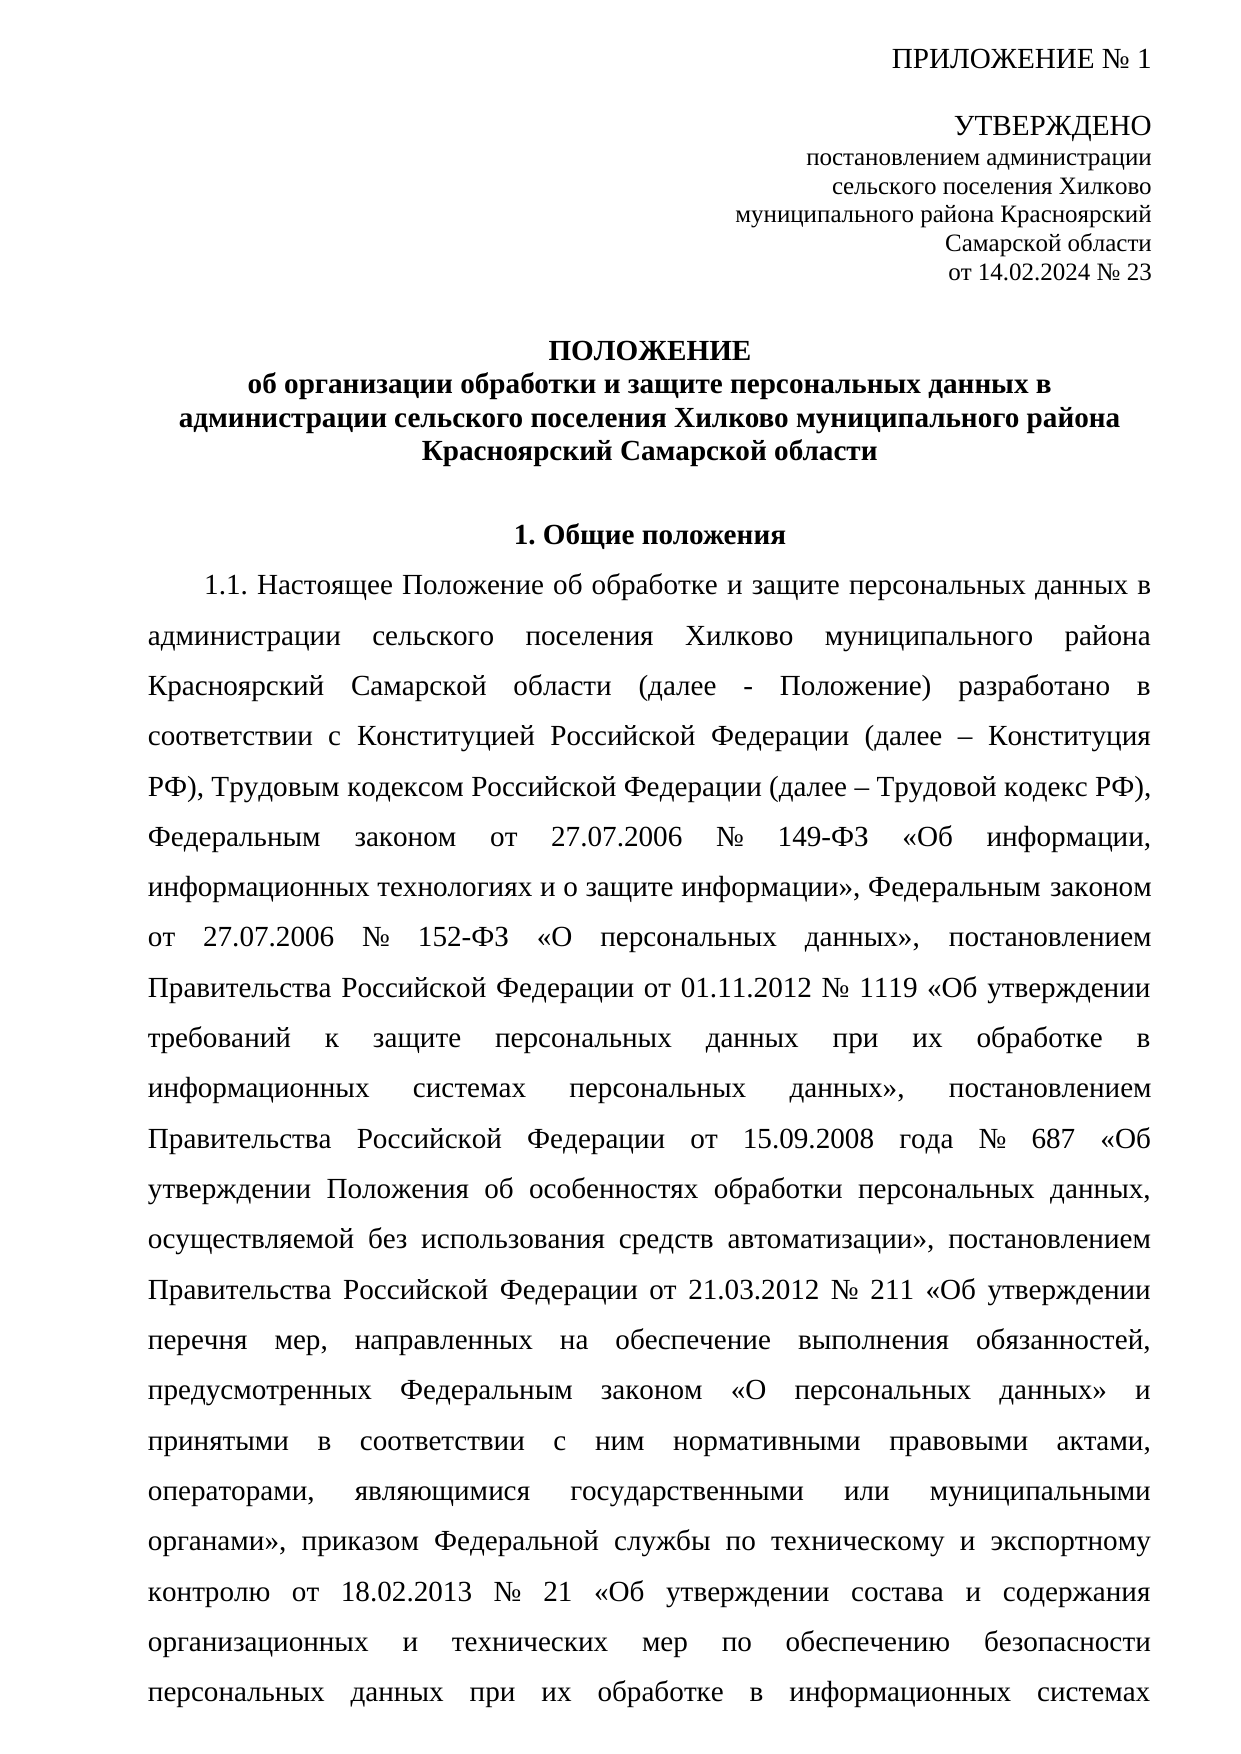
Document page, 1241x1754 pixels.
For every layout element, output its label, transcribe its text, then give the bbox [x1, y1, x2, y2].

text Самарской области [148, 228, 1152, 257]
text постановлением администрации [148, 142, 1152, 171]
text сельского поселения Хилково [148, 171, 1152, 199]
text ПРИЛОЖЕНИЕ № 1 [148, 41, 1152, 75]
text от 14.02.2024 № 23 [148, 257, 1152, 286]
text УТВЕРЖДЕНО [148, 108, 1152, 142]
text муниципального района Красноярский [148, 199, 1152, 228]
text об организации обработки и защите персональных данных в администрации сельского поселения Хилково муниципального района Красноярский Самарской области [148, 366, 1152, 467]
text 1. Общие положения [148, 517, 1152, 551]
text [148, 567, 1152, 1708]
text ПОЛОЖЕНИЕ [148, 333, 1152, 366]
